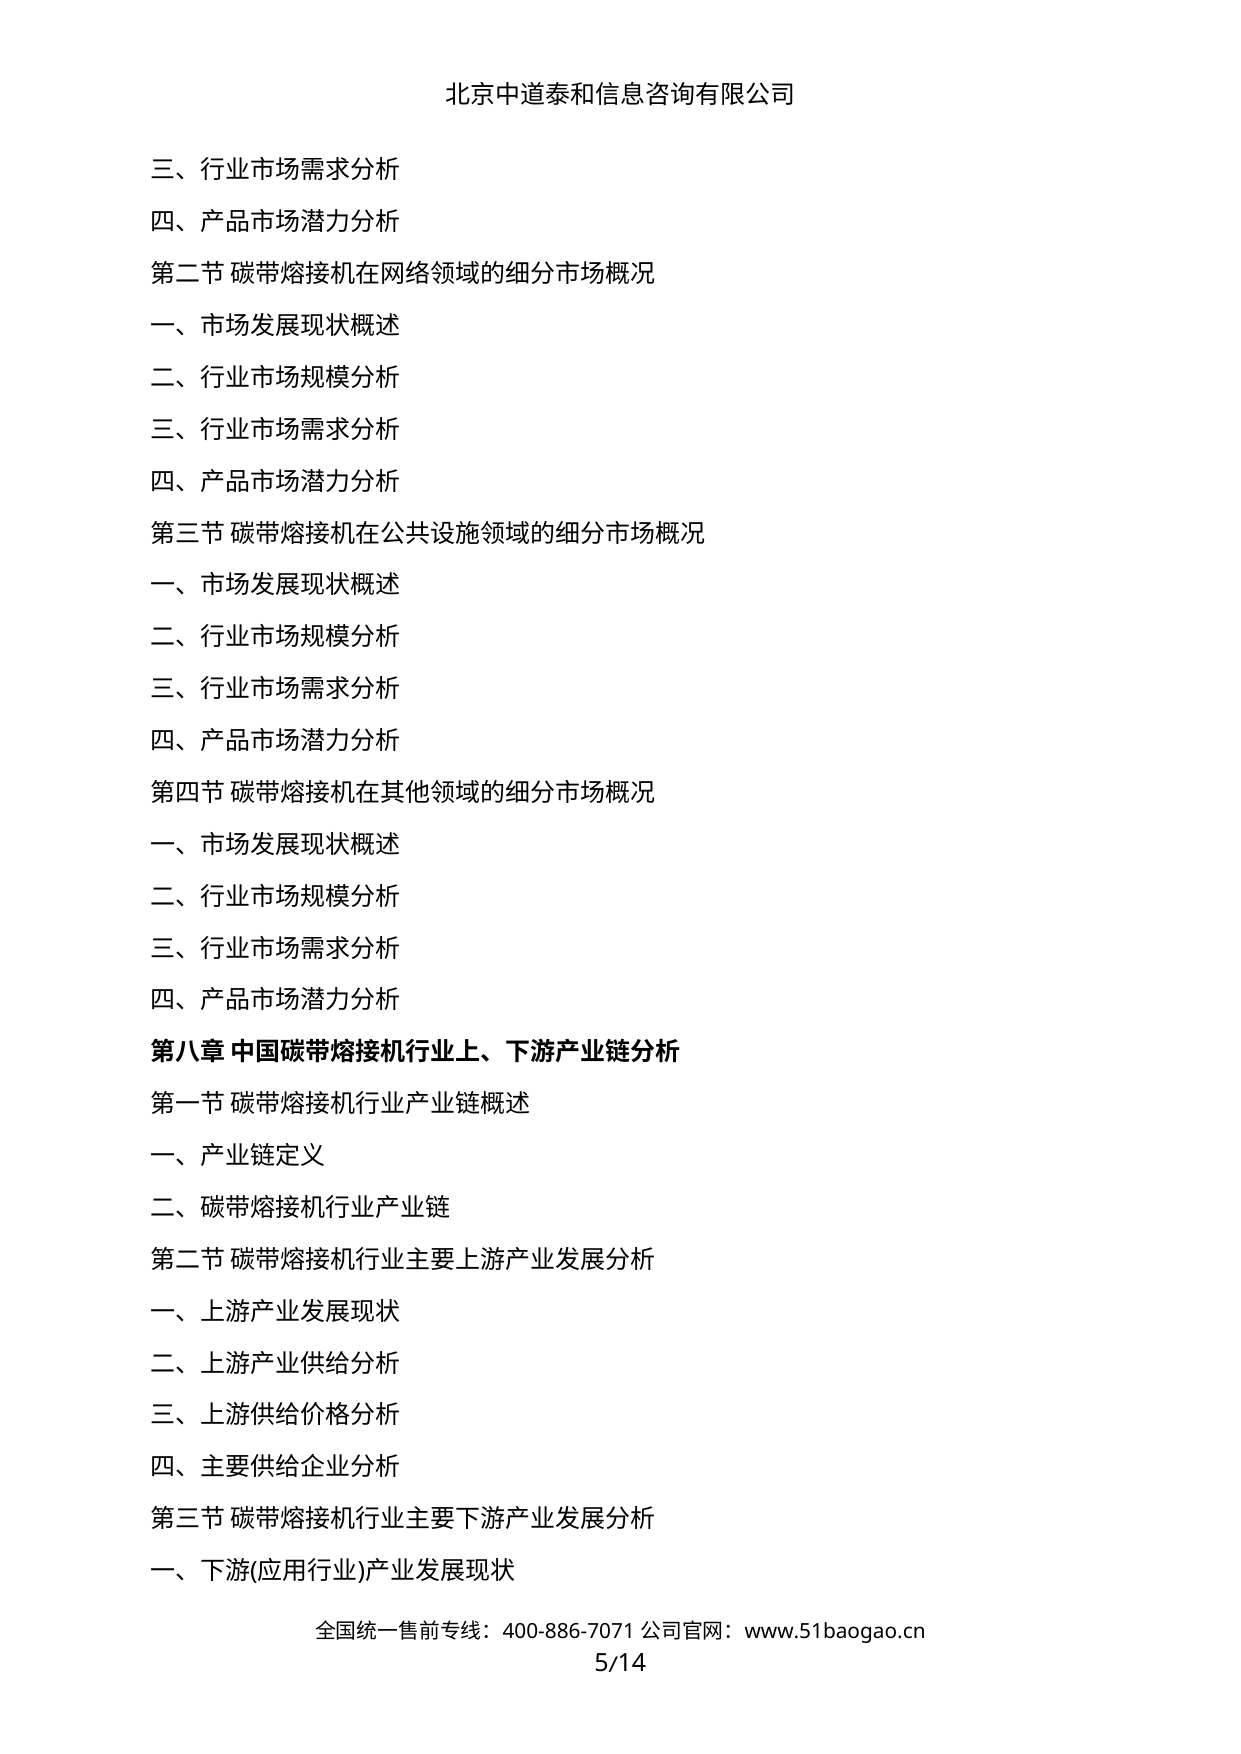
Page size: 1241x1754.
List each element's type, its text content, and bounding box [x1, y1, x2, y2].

text 第三节 碳带熔接机在公共设施领域的细分市场概况 [150, 513, 1090, 549]
text 一、市场发展现状概述 [150, 306, 1090, 342]
text 第二节 碳带熔接机在网络领域的细分市场概况 [150, 254, 1090, 290]
text 二、行业市场规模分析 [150, 357, 1090, 394]
text 第三节 碳带熔接机行业主要下游产业发展分析 [150, 1499, 1090, 1535]
text 第一节 碳带熔接机行业产业链概述 [150, 1084, 1090, 1120]
text 一、市场发展现状概述 [150, 565, 1090, 601]
text 一、产业链定义 [150, 1136, 1090, 1172]
text 四、主要供给企业分析 [150, 1447, 1090, 1483]
text 三、行业市场需求分析 [150, 928, 1090, 964]
text 三、上游供给价格分析 [150, 1395, 1090, 1431]
text 三、行业市场需求分析 [150, 150, 1090, 186]
text 四、产品市场潜力分析 [150, 461, 1090, 497]
text 一、市场发展现状概述 [150, 824, 1090, 861]
text 三、行业市场需求分析 [150, 409, 1090, 446]
text 一、上游产业发展现状 [150, 1291, 1090, 1327]
text 三、行业市场需求分析 [150, 669, 1090, 705]
text 二、碳带熔接机行业产业链 [150, 1187, 1090, 1224]
text 第八章 中国碳带熔接机行业上、下游产业链分析 [150, 1032, 1090, 1068]
text 四、产品市场潜力分析 [150, 980, 1090, 1016]
text 四、产品市场潜力分析 [150, 202, 1090, 238]
text 一、下游(应用行业)产业发展现状 [150, 1551, 1090, 1587]
text 四、产品市场潜力分析 [150, 721, 1090, 757]
text 二、行业市场规模分析 [150, 617, 1090, 653]
text 二、行业市场规模分析 [150, 876, 1090, 912]
text 第四节 碳带熔接机在其他领域的细分市场概况 [150, 772, 1090, 809]
text 第二节 碳带熔接机行业主要上游产业发展分析 [150, 1239, 1090, 1276]
text 二、上游产业供给分析 [150, 1343, 1090, 1379]
